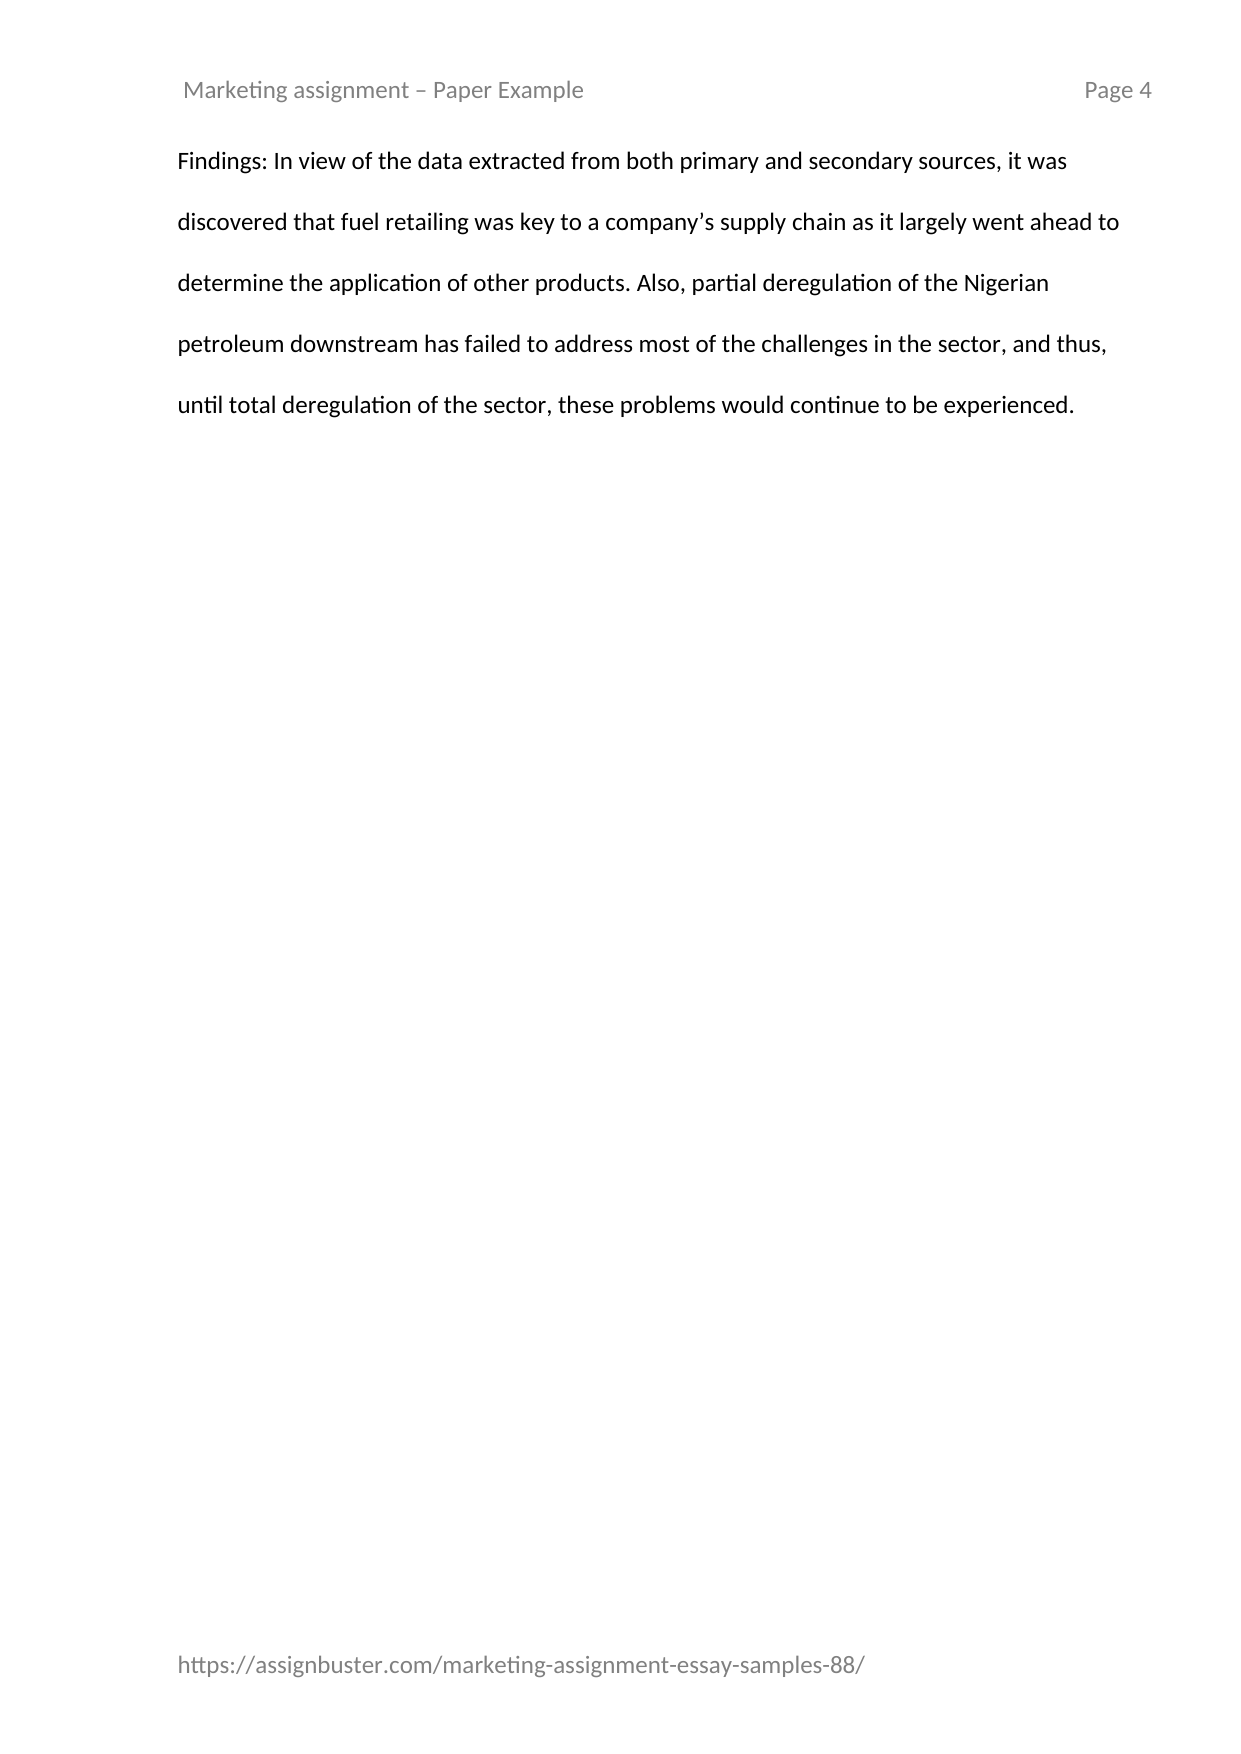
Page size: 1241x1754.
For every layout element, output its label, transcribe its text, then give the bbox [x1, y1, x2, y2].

text Findings: In view of the data extracted from both primary and secondary sources, it was discovered that fuel retailing was key to a company’s supply chain as it largely went ahead to determine the application of other products. Also, partial deregulation of the Nigerian petroleum downstream has failed to address most of the challenges in the sector, and thus, until total deregulation of the sector, these problems would continue to be experienced. [177, 145, 1152, 420]
